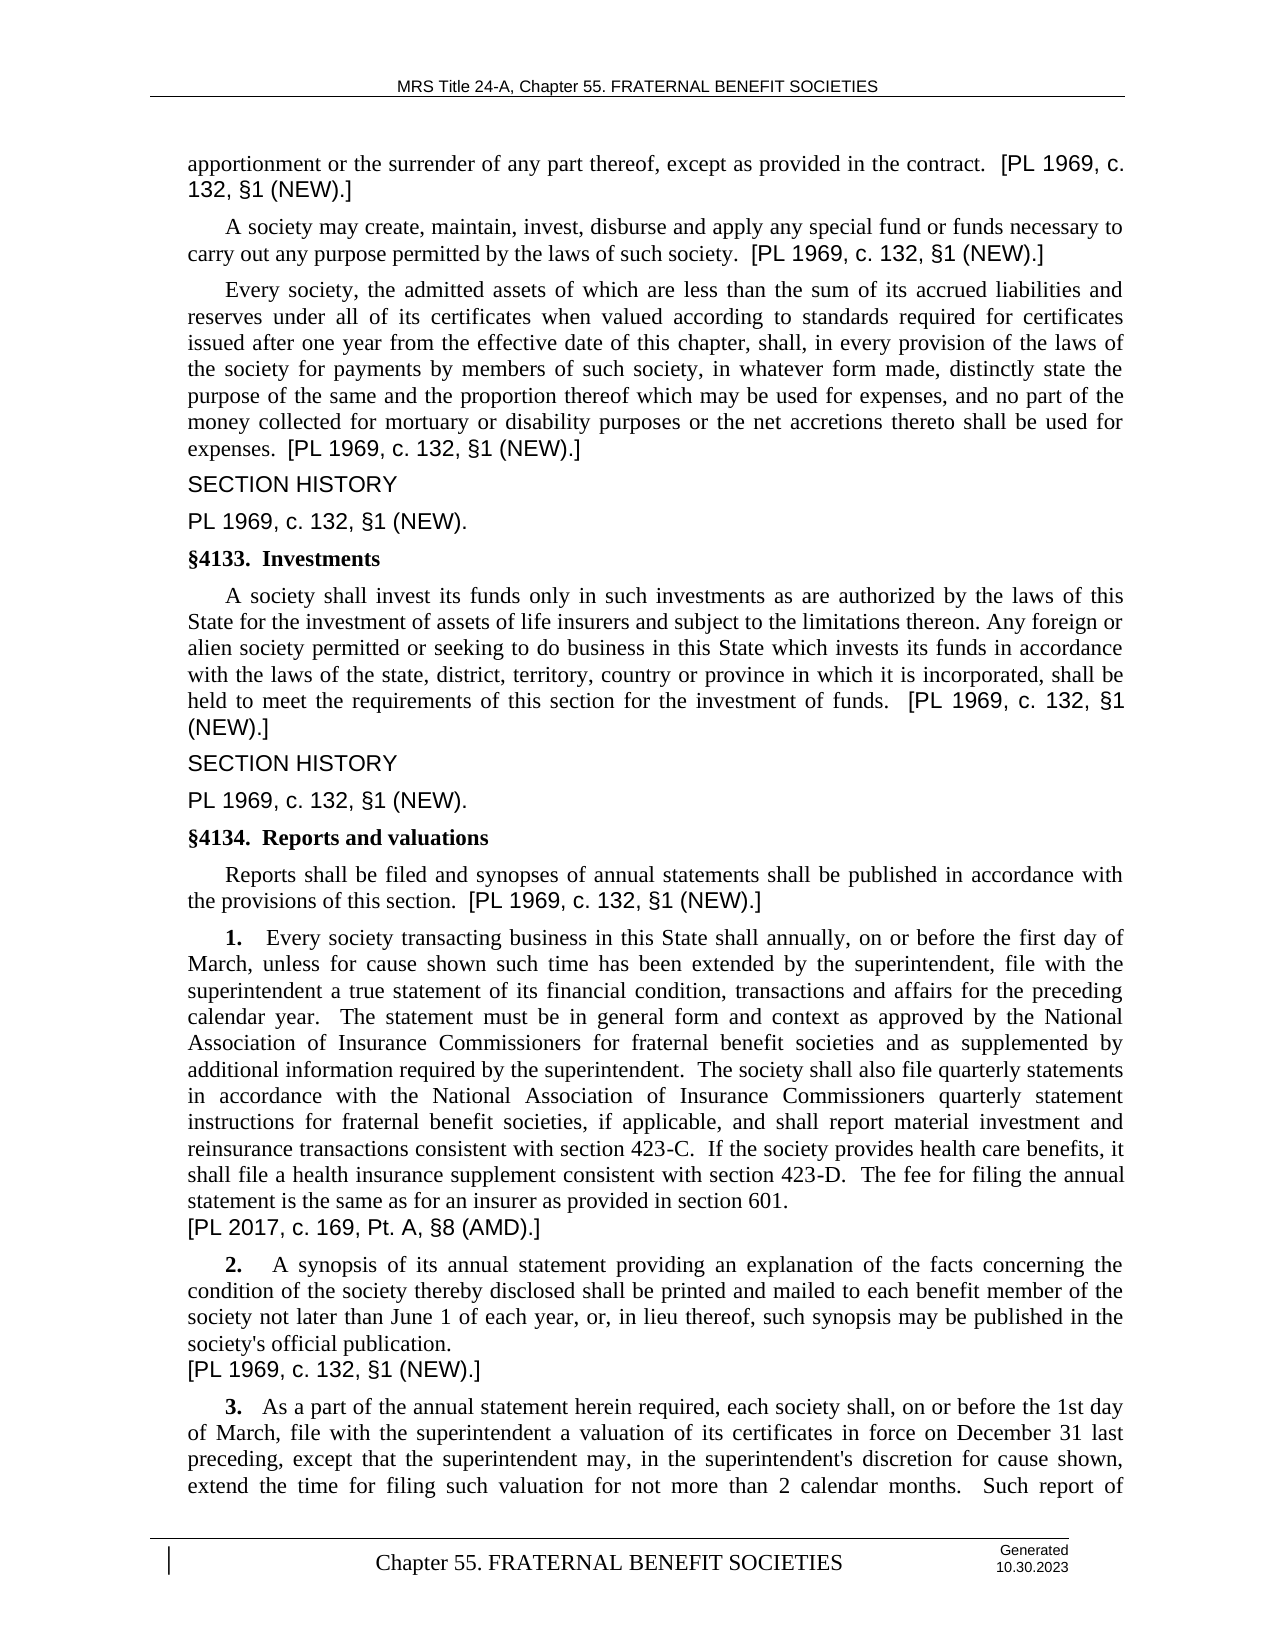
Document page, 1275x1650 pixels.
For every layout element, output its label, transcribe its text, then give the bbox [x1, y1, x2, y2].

text Reports shall be filed and synopses of annual statements shall be published in accordance with the provisions of this section. [PL 1969, c. 132, §1 (NEW).] [187, 861, 1125, 913]
text SECTION HISTORY [187, 471, 1125, 498]
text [187, 150, 1125, 203]
text SECTION HISTORY [187, 750, 1125, 777]
text Every society, the admitted assets of which are less than the sum of its accrued liabilities and reserves under all of its certificates when valued according to standards required for certificates issued after one year from the effective date of this chapter, shall, in every provision of the laws of the society for payments by members of such society, in whatever form made, distinctly state the purpose of the same and the proportion thereof which may be used for expenses, and no part of the money collected for mortuary or disability purposes or the net accretions thereto shall be used for expenses. [PL 1969, c. 132, §1 (NEW).] [187, 276, 1125, 461]
text 1. Every society transacting business in this State shall annually, on or before the first day of March, unless for cause shown such time has been extended by the superintendent, file with the superintendent a true statement of its financial condition, transactions and affairs for the preceding calendar year. The statement must be in general form and context as approved by the National Association of Insurance Commissioners for fraternal benefit societies and as supplemented by additional information required by the superintendent. The society shall also file quarterly statements in accordance with the National Association of Insurance Commissioners quarterly statement instructions for fraternal benefit societies, if applicable, and shall report material investment and reinsurance transactions consistent with section 423‑C. If the society provides health care benefits, it shall file a health insurance supplement consistent with section 423‑D. The fee for filing the annual statement is the same as for an insurer as provided in section 601. [187, 924, 1125, 1214]
text §4133. Investments [187, 545, 1125, 571]
text PL 1969, c. 132, §1 (NEW). [187, 508, 1125, 534]
text A society may create, maintain, invest, disburse and apply any special fund or funds necessary to carry out any purpose permitted by the laws of such society. [PL 1969, c. 132, §1 (NEW).] [187, 213, 1125, 266]
text 2. A synopsis of its annual statement providing an explanation of the facts concerning the condition of the society thereby disclosed shall be printed and mailed to each benefit member of the society not later than June 1 of each year, or, in lieu thereof, such synopsis may be published in the society's official publication. [187, 1251, 1125, 1356]
text §4134. Reports and valuations [187, 824, 1125, 850]
text PL 1969, c. 132, §1 (NEW). [187, 787, 1125, 813]
text A society shall invest its funds only in such investments as are authorized by the laws of this State for the investment of assets of life insurers and subject to the limitations thereon. Any foreign or alien society permitted or seeking to do business in this State which invests its funds in accordance with the laws of the state, district, territory, country or province in which it is incorporated, shall be held to meet the requirements of this section for the investment of funds. [PL 1969, c. 132, §1 (NEW).] [187, 582, 1125, 740]
text [PL 2017, c. 169, Pt. A, §8 (AMD).] [187, 1214, 1125, 1240]
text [187, 1393, 1125, 1498]
text [PL 1969, c. 132, §1 (NEW).] [187, 1356, 1125, 1382]
